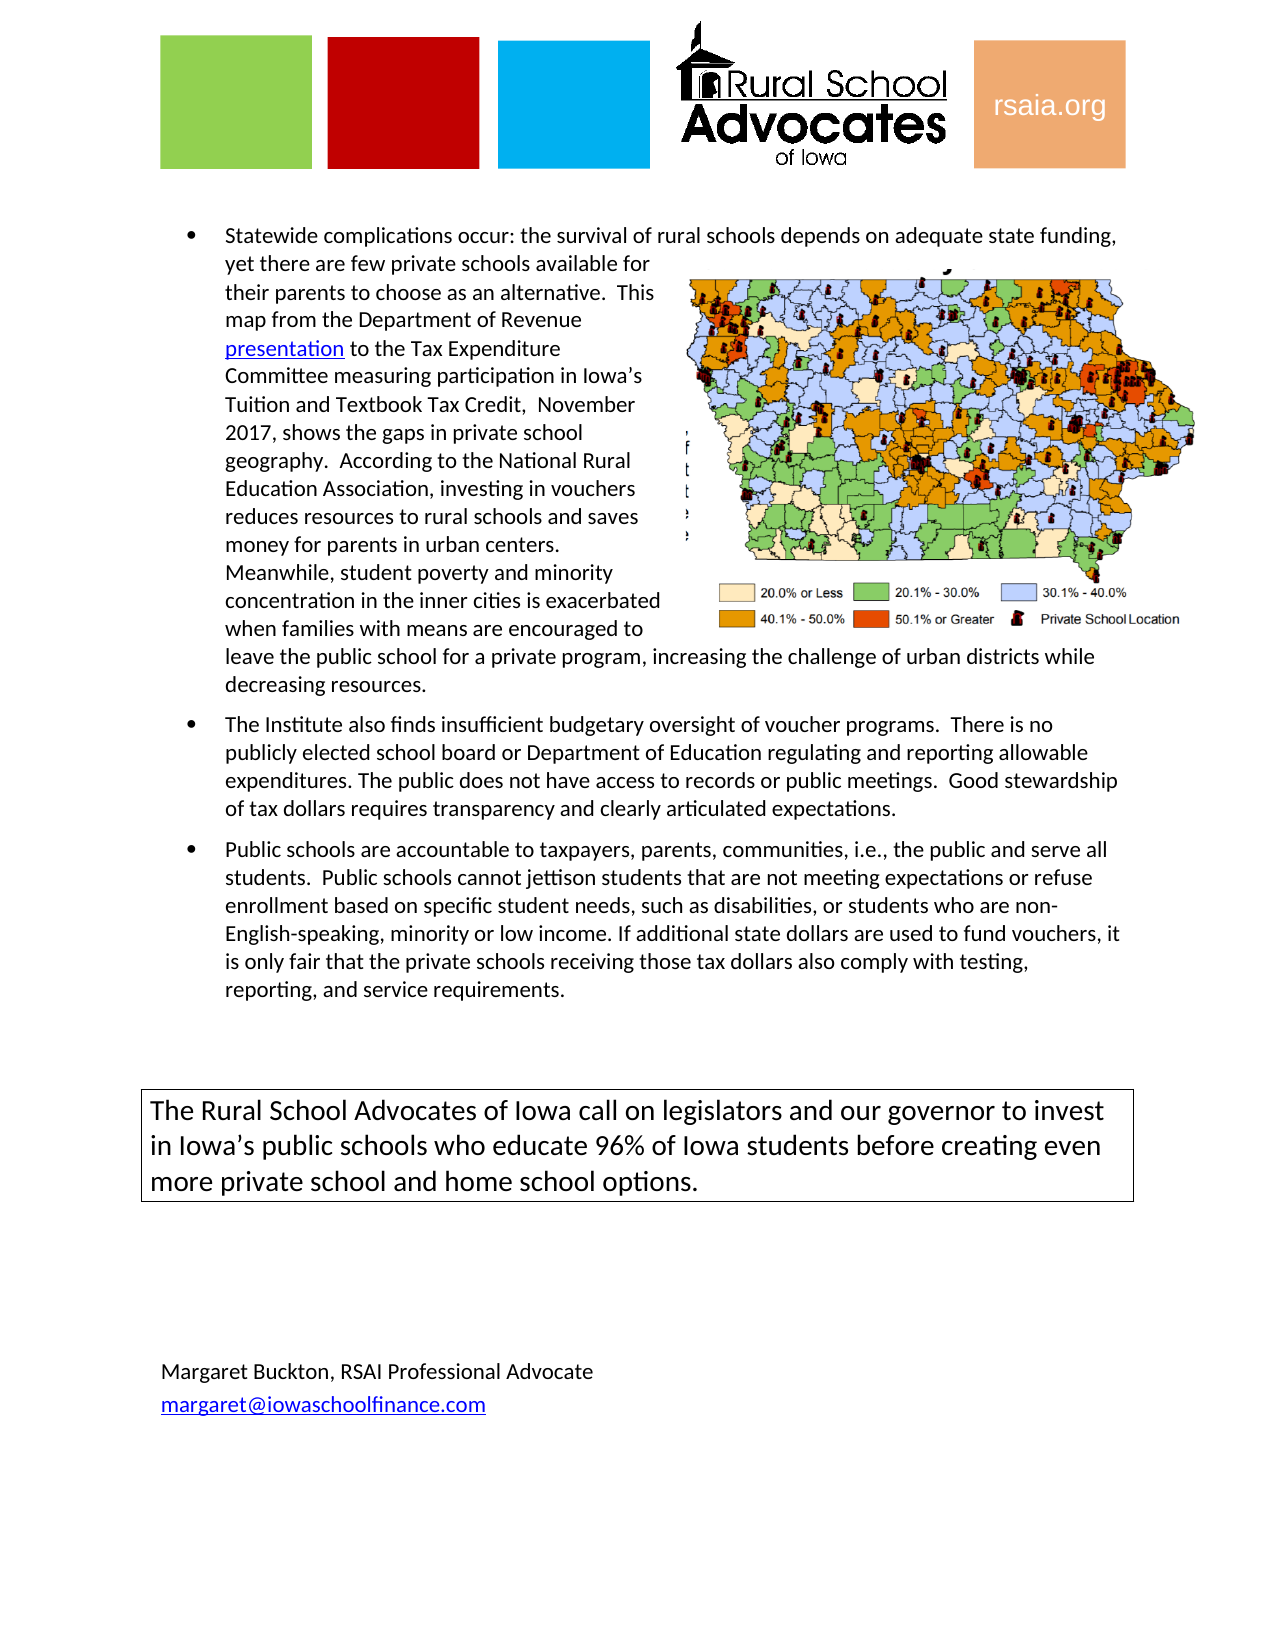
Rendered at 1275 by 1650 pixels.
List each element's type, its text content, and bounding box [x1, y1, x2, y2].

list The Institute also finds insufficient budgetary oversight of voucher programs. There is no publicly elected school board or Department of Education regulating and reporting allowable expenditures. The public does not have access to records or public meetings. Good stewardship of tax dollars requires transparency and clearly articulated expectations. [187, 710, 1125, 822]
text The Rural School Advocates of Iowa call on legislators and our governor to invest in Iowa’s public schools who educate 96% of Iowa students before creating even more private school and home school options. [142, 1090, 1133, 1201]
picture [684, 269, 1200, 632]
picture [666, 7, 958, 181]
list Public schools are accountable to taxpayers, parents, communities, i.e., the public and serve all students. Public schools cannot jettison students that are not meeting expectations or refuse enrollment based on specific student needs, such as disabilities, or students who are non-English-speaking, minority or low income. If additional state dollars are used to fund vouchers, it is only fair that the private schools receiving those tax dollars also comply with testing, reporting, and service requirements. [187, 835, 1125, 1003]
